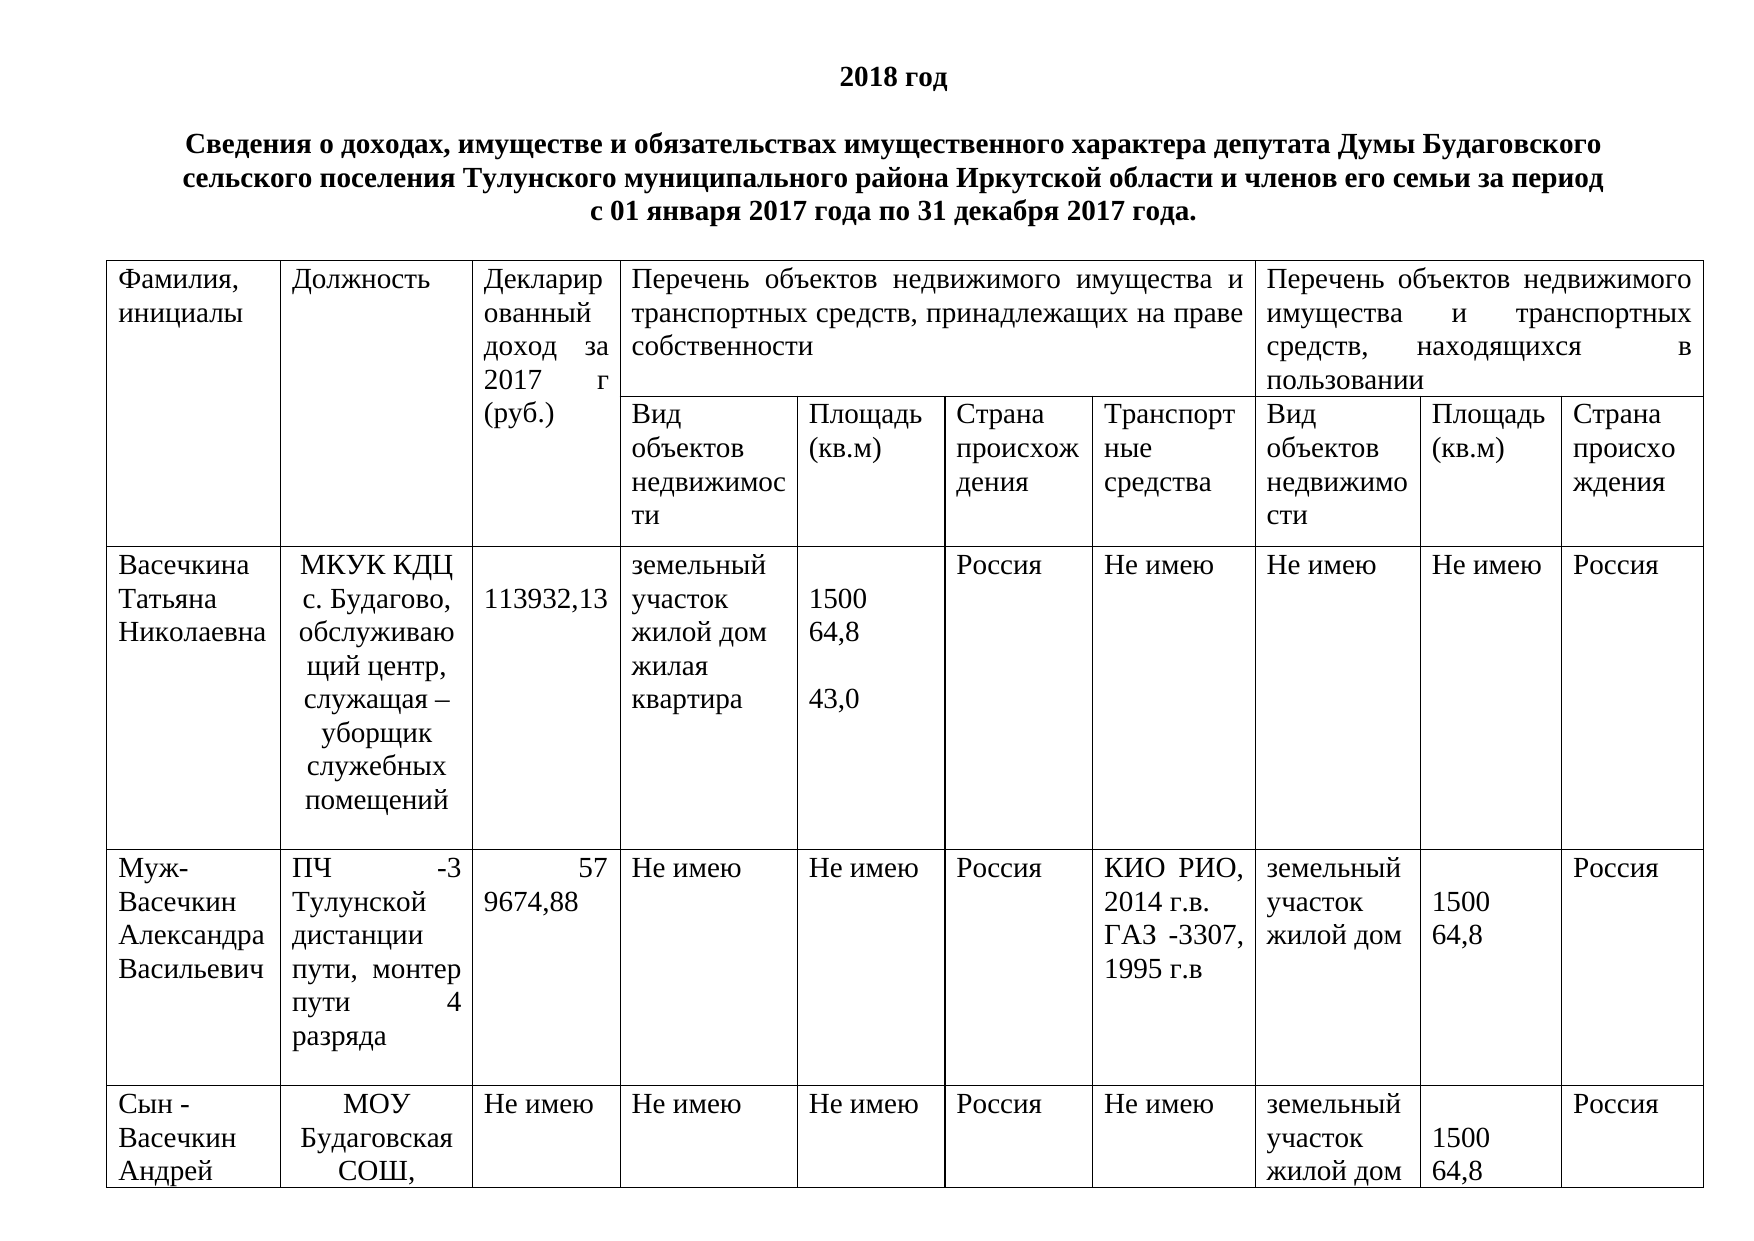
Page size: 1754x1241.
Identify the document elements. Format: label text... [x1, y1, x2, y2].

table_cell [107, 1086, 280, 1187]
table_cell КИО РИО, 2014 г.в. ГАЗ -3307, 1995 г.в [1093, 850, 1255, 1085]
table_cell Россия [946, 547, 1092, 849]
table_cell Не имею [798, 850, 944, 1085]
table_cell земельный участок жилой дом жилая квартира [621, 547, 797, 849]
table_cell Не имею [1093, 1086, 1255, 1187]
table_cell Не имею [621, 850, 797, 1085]
table_cell Не имею [1421, 547, 1561, 849]
table_cell 113932,13 [473, 547, 620, 849]
table_cell Россия [946, 850, 1092, 1085]
table_cell Россия [1562, 547, 1703, 849]
table_cell 1500 64,8 43,0 [798, 547, 944, 849]
table_header Перечень объектов недвижимого имущества и транспортных средств, находящихся в пользовании [1256, 261, 1703, 396]
table_cell Площадь (кв.м) [1421, 397, 1561, 546]
table_cell земельный участок жилой дом [1256, 850, 1420, 1085]
table_cell Россия [1562, 1086, 1703, 1187]
text 2018 год [118, 59, 1668, 93]
table_cell Страна происхождения [1562, 397, 1703, 546]
table_cell МКУК КДЦ с. Будагово, обслуживающий центр, служащая – уборщик служебных помещений [281, 547, 472, 849]
table_cell Не имею [1093, 547, 1255, 849]
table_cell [1256, 1086, 1420, 1187]
table_cell Вид объектов недвижимости [1256, 397, 1420, 546]
table_header Декларированный доход за 2017 г (руб.) [473, 261, 620, 546]
table_cell Не имею [1256, 547, 1420, 849]
table_cell 1500 64,8 [1421, 850, 1561, 1085]
text с 01 января 2017 года по 31 декабря 2017 года. [118, 193, 1668, 227]
table_cell Не имею [798, 1086, 944, 1187]
table_cell Площадь (кв.м) [798, 397, 944, 546]
table_header Фамилия, инициалы [107, 261, 280, 546]
table_cell Россия [946, 1086, 1092, 1187]
table_cell Транспортные средства [1093, 397, 1255, 546]
table_cell Вид объектов недвижимости [621, 397, 797, 546]
table_cell ПЧ -3 Тулунской дистанции пути, монтер пути 4 разряда [281, 850, 472, 1085]
table_cell Россия [1562, 850, 1703, 1085]
table_cell 579674,88 [473, 850, 620, 1085]
table_cell Не имею [621, 1086, 797, 1187]
table_cell Страна происхождения [946, 397, 1092, 546]
table_cell Муж- Васечкин Александра Васильевич [107, 850, 280, 1085]
table_cell 1500 64,8 [1421, 1086, 1561, 1187]
table_header Должность [281, 261, 472, 546]
table_cell Не имею [473, 1086, 620, 1187]
text Сведения о доходах, имуществе и обязательствах имущественного характера депутата Думы Будаговского сельского поселения Тулунского муниципального района Иркутской области и членов его семьи за период [118, 126, 1668, 193]
table_cell Васечкина Татьяна Николаевна [107, 547, 280, 849]
table_header Перечень объектов недвижимого имущества и транспортных средств, принадлежащих на праве собственности [621, 261, 1255, 396]
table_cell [281, 1086, 472, 1187]
